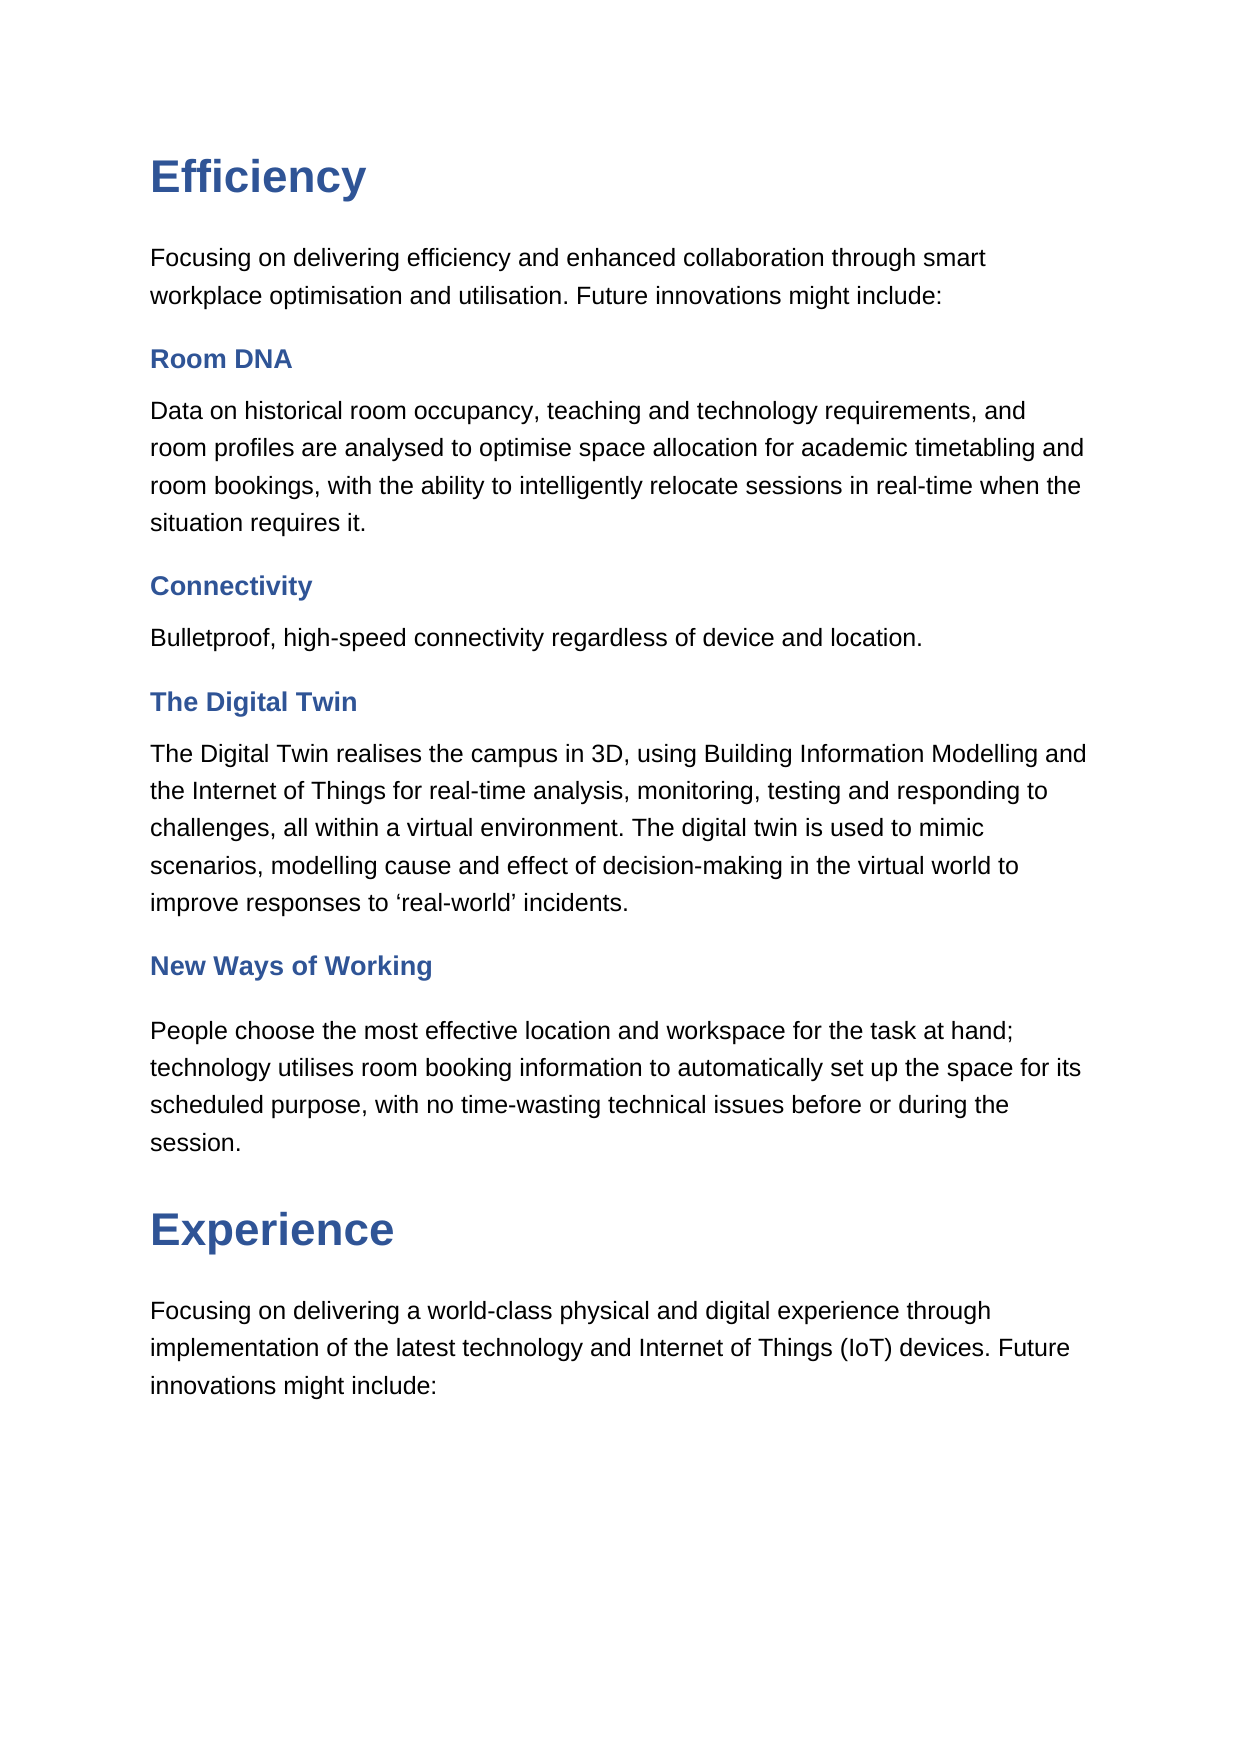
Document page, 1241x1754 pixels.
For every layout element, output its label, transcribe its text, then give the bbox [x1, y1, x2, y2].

subtitle New Ways of Working [150, 950, 1090, 982]
subtitle Experience [150, 1203, 1090, 1255]
text Bulletproof, high-speed connectivity regardless of device and location. [150, 623, 1090, 652]
subtitle Efficiency [150, 150, 1090, 203]
subtitle Connectivity [150, 570, 1090, 602]
subtitle The Digital Twin [150, 686, 1090, 717]
subtitle Focusing on delivering efficiency and enhanced collaboration through smart workplace optimisation and utilisation. Future innovations might include: [150, 243, 1090, 309]
subtitle People choose the most effective location and workspace for the task at hand; technology utilises room booking information to automatically set up the space for its scheduled purpose, with no time-wasting technical issues before or during the session. [150, 1016, 1090, 1157]
text Focusing on delivering a world-class physical and digital experience through implementation of the latest technology and Internet of Things (IoT) devices. Future innovations might include: [150, 1296, 1090, 1399]
subtitle Room DNA [150, 343, 1090, 374]
subtitle The Digital Twin realises the campus in 3D, using Building Information Modelling and the Internet of Things for real-time analysis, monitoring, testing and responding to challenges, all within a virtual environment. The digital twin is used to mimic scenarios, modelling cause and effect of decision-making in the virtual world to improve responses to ‘real-world’ incidents. [150, 739, 1090, 917]
subtitle Data on historical room occupancy, teaching and technology requirements, and room profiles are analysed to optimise space allocation for academic timetabling and room bookings, with the ability to intelligently relocate sessions in real-time when the situation requires it. [150, 396, 1090, 537]
